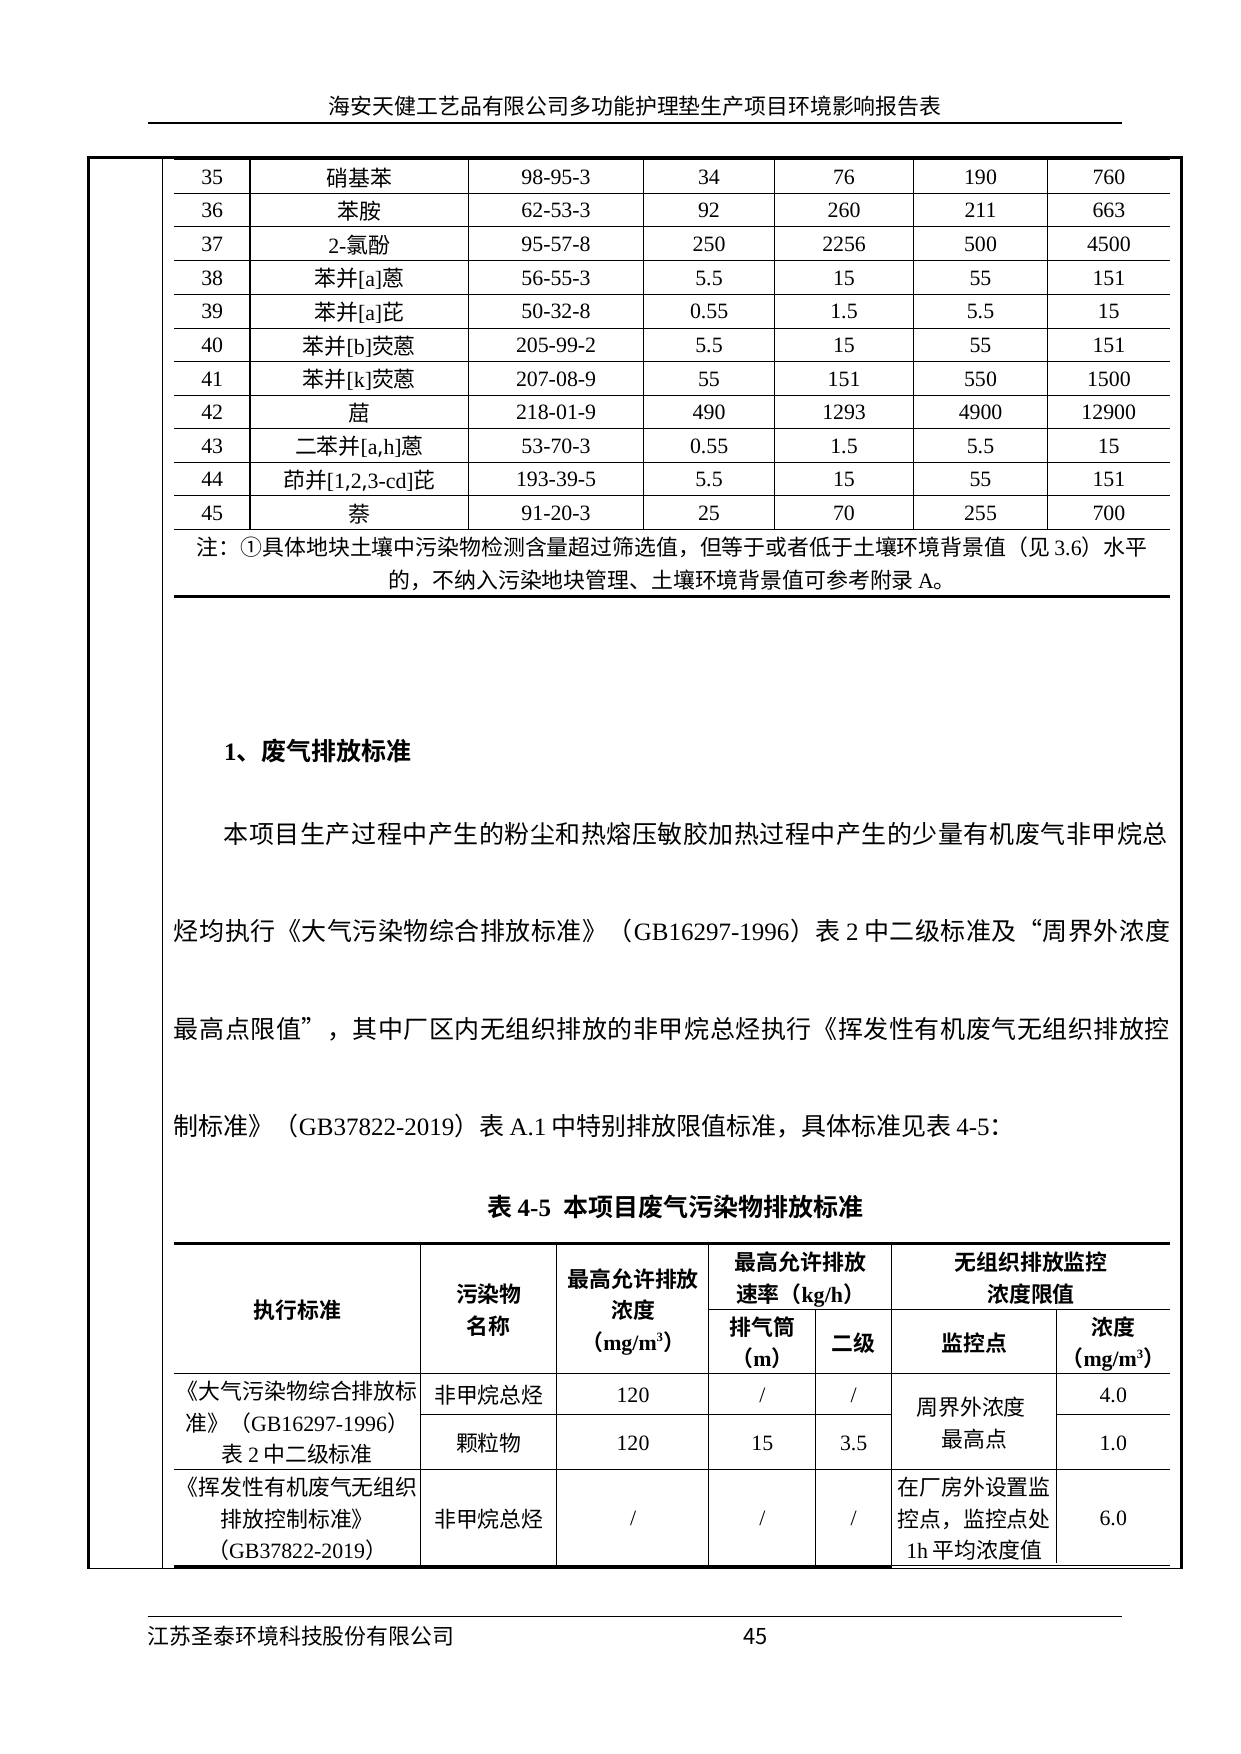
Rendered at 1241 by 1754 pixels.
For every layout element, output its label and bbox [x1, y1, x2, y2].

table_header [90, 159, 162, 1568]
table_header [163, 159, 1180, 1568]
